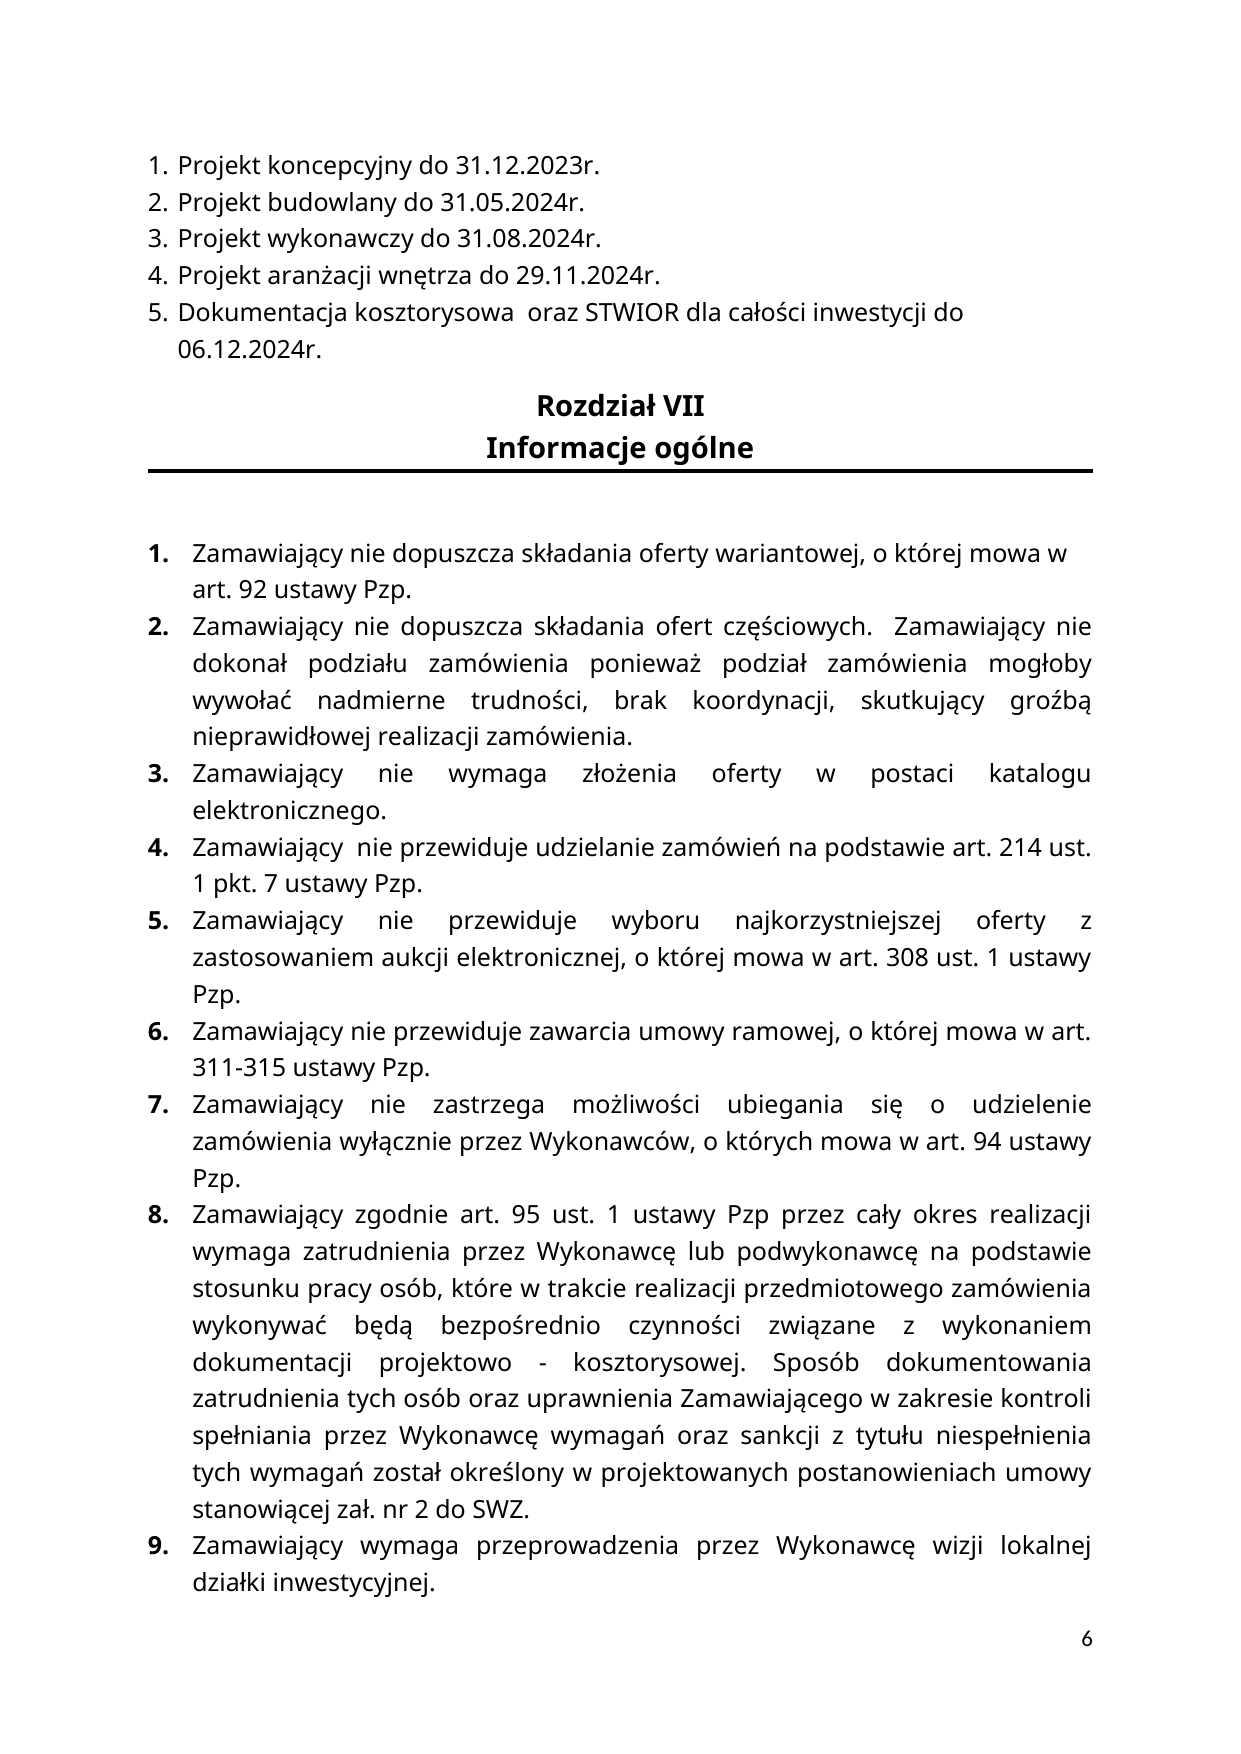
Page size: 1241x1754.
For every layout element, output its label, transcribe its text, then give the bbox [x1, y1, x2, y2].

list Zamawiający nie przewiduje udzielanie zamówień na podstawie art. 214 ust. 1 pkt. 7 ustawy Pzp. [148, 829, 1093, 900]
list Zamawiający wymaga przeprowadzenia przez Wykonawcę wizji lokalnej działki inwestycyjnej. [148, 1528, 1093, 1599]
list Projekt wykonawczy do 31.08.2024r. [148, 221, 1093, 255]
list Zamawiający nie przewiduje zawarcia umowy ramowej, o której mowa w art. 311-315 ustawy Pzp. [148, 1013, 1093, 1084]
list Zamawiający nie przewiduje wyboru najkorzystniejszej oferty z zastosowaniem aukcji elektronicznej, o której mowa w art. 308 ust. 1 ustawy Pzp. [148, 903, 1093, 1011]
list Zamawiający zgodnie art. 95 ust. 1 ustawy Pzp przez cały okres realizacji wymaga zatrudnienia przez Wykonawcę lub podwykonawcę na podstawie stosunku pracy osób, które w trakcie realizacji przedmiotowego zamówienia wykonywać będą bezpośrednio czynności związane z wykonaniem dokumentacji projektowo - kosztorysowej. Sposób dokumentowania zatrudnienia tych osób oraz uprawnienia Zamawiającego w zakresie kontroli spełniania przez Wykonawcę wymagań oraz sankcji z tytułu niespełnienia tych wymagań został określony w projektowanych postanowieniach umowy stanowiącej zał. nr 2 do SWZ. [148, 1197, 1093, 1525]
text Rozdział VII [148, 385, 1093, 424]
list Dokumentacja kosztorysowa oraz STWIOR dla całości inwestycji do 06.12.2024r. [148, 295, 1093, 366]
list Zamawiający nie dopuszcza składania ofert częściowych. Zamawiający nie dokonał podziału zamówienia ponieważ podział zamówienia mogłoby wywołać nadmierne trudności, brak koordynacji, skutkujący groźbą nieprawidłowej realizacji zamówienia. [148, 609, 1093, 753]
text Informacje ogólne [148, 428, 1093, 469]
list Zamawiający nie wymaga złożenia oferty w postaci katalogu elektronicznego. [148, 756, 1093, 827]
list Projekt koncepcyjny do 31.12.2023r. [148, 148, 1093, 182]
list Zamawiający nie zastrzega możliwości ubiegania się o udzielenie zamówienia wyłącznie przez Wykonawców, o których mowa w art. 94 ustawy Pzp. [148, 1087, 1093, 1194]
list Projekt budowlany do 31.05.2024r. [148, 184, 1093, 218]
list Zamawiający nie dopuszcza składania oferty wariantowej, o której mowa w art. 92 ustawy Pzp. [148, 535, 1093, 606]
list Projekt aranżacji wnętrza do 29.11.2024r. [148, 258, 1093, 292]
